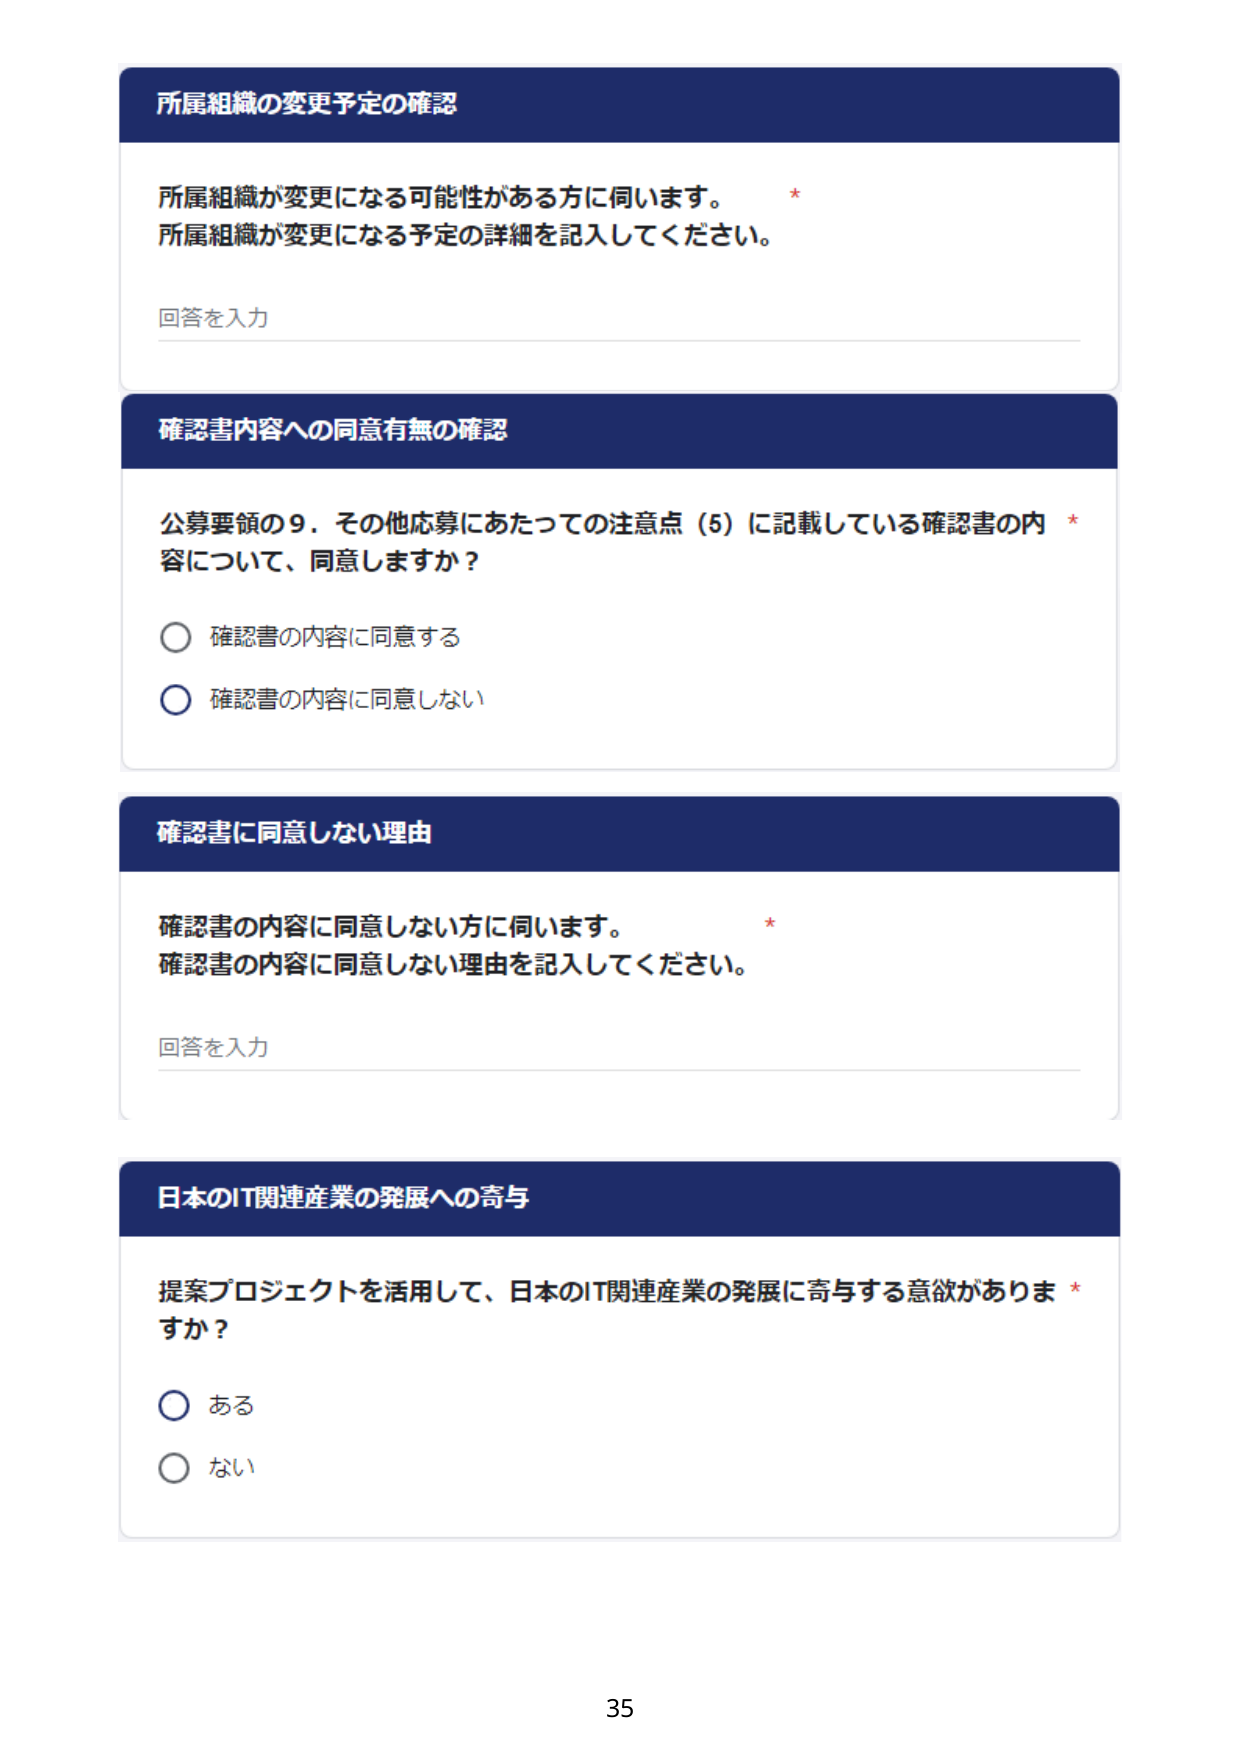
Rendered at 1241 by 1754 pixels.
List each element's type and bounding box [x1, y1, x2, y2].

picture [118, 792, 1123, 1120]
picture [118, 1157, 1122, 1542]
picture [118, 63, 1123, 772]
